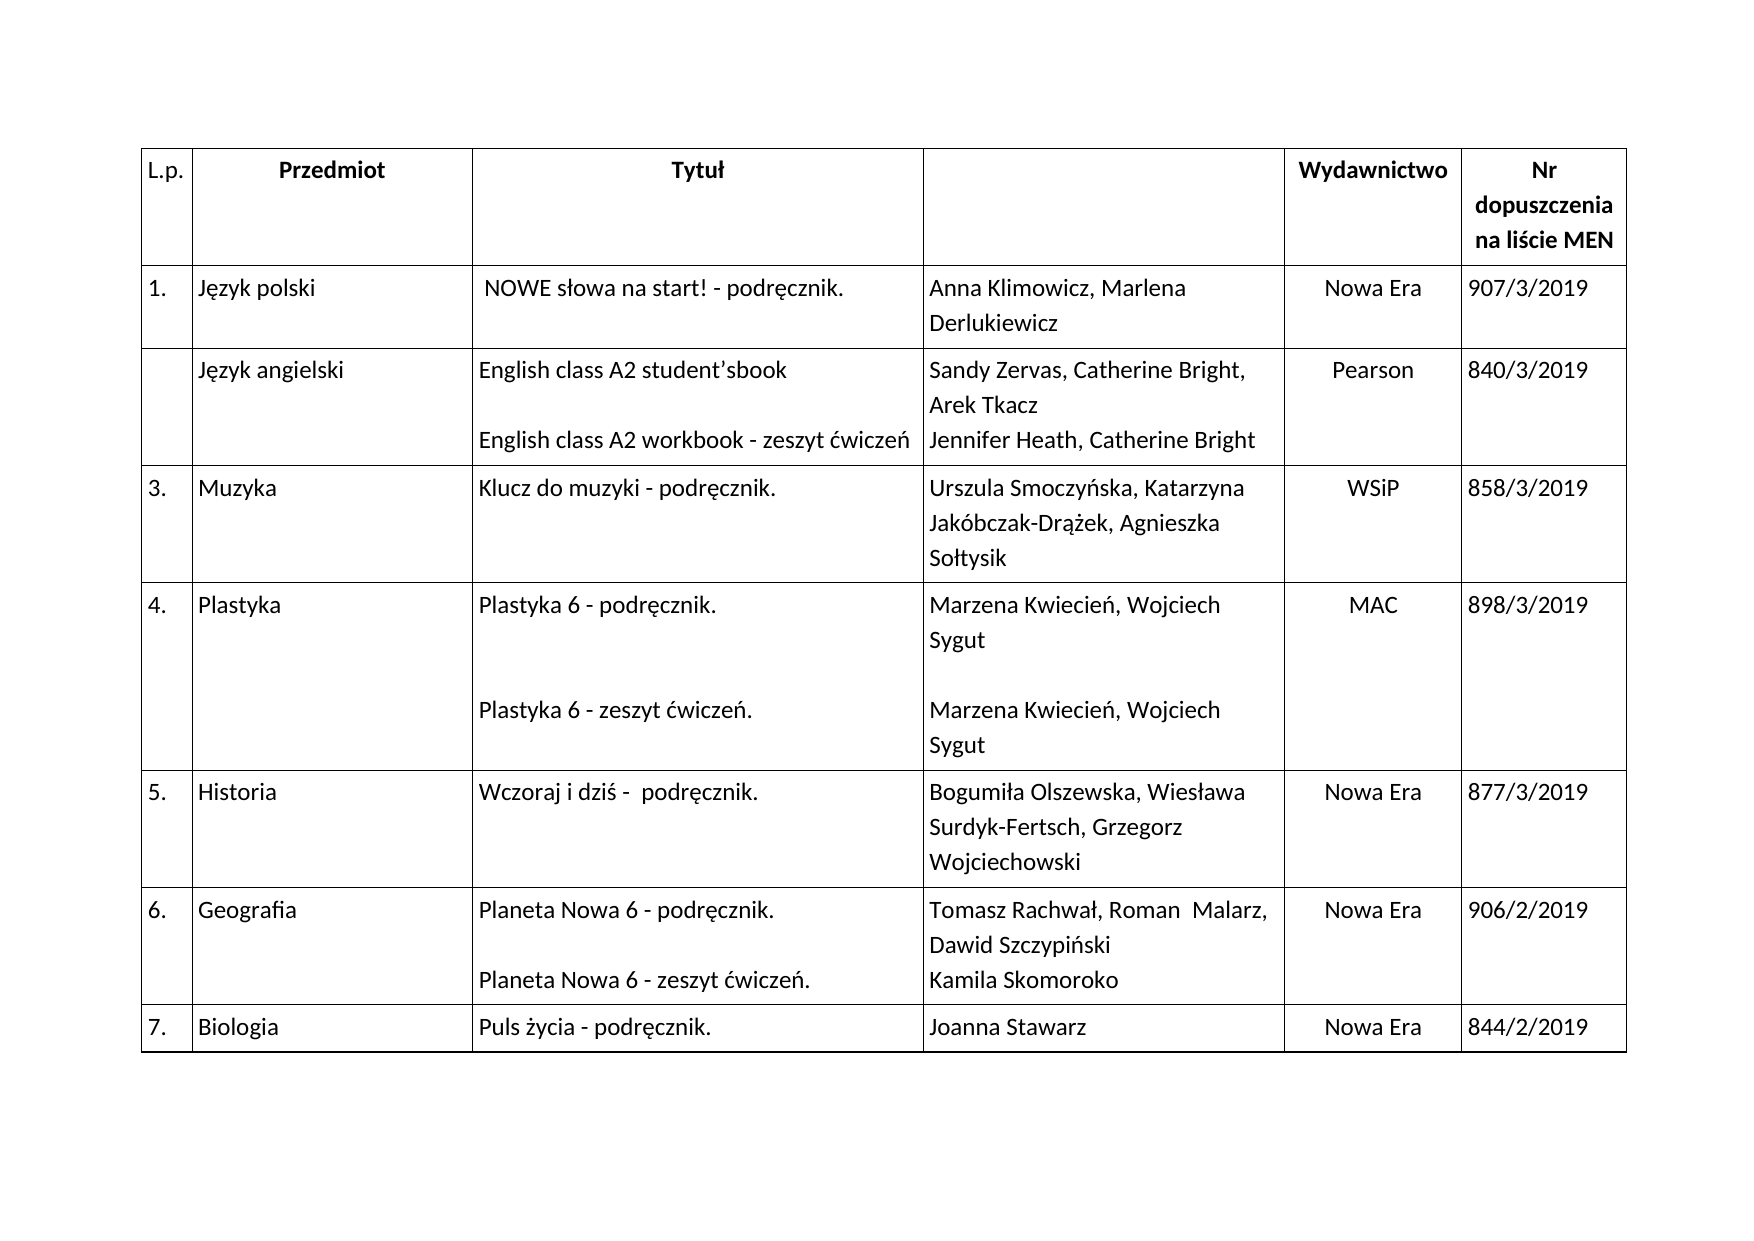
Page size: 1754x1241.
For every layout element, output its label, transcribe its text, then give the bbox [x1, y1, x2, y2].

table_cell Plastyka 6 - podręcznik. Plastyka 6 - zeszyt ćwiczeń. [473, 583, 923, 769]
table_cell 7. [142, 1005, 192, 1051]
table_cell WSiP [1285, 466, 1461, 582]
table_cell Tomasz Rachwał, Roman Malarz, Dawid Szczypiński Kamila Skomoroko [924, 888, 1284, 1004]
table_cell Marzena Kwiecień, Wojciech Sygut Marzena Kwiecień, Wojciech Sygut [924, 583, 1284, 769]
table_header [924, 149, 1284, 265]
table_header Tytuł [473, 149, 923, 265]
table_cell Sandy Zervas, Catherine Bright, Arek Tkacz Jennifer Heath, Catherine Bright [924, 349, 1284, 465]
table_cell 906/2/2019 [1462, 888, 1626, 1004]
table_cell Nowa Era [1285, 888, 1461, 1004]
table_cell 3. [142, 466, 192, 582]
table_cell Geografia [193, 888, 472, 1004]
table_cell 858/3/2019 [1462, 466, 1626, 582]
table_cell Urszula Smoczyńska, Katarzyna Jakóbczak-Drążek, Agnieszka Sołtysik [924, 466, 1284, 582]
table_cell 907/3/2019 [1462, 266, 1626, 348]
table_cell Puls życia - podręcznik. [473, 1005, 923, 1051]
table_cell 877/3/2019 [1462, 771, 1626, 887]
table_cell English class A2 student’sbook English class A2 workbook - zeszyt ćwiczeń [473, 349, 923, 465]
table_header L.p. [142, 149, 192, 265]
table_cell Nowa Era [1285, 771, 1461, 887]
table_cell Joanna Stawarz [924, 1005, 1284, 1051]
table_cell 4. [142, 583, 192, 769]
table_header Wydawnictwo [1285, 149, 1461, 265]
table_cell Pearson [1285, 349, 1461, 465]
table_cell Język angielski [193, 349, 472, 465]
table_cell 844/2/2019 [1462, 1005, 1626, 1051]
table_cell 5. [142, 771, 192, 887]
table_header Nr dopuszczenia na liście MEN [1462, 149, 1626, 265]
table_cell 1. [142, 266, 192, 348]
table_cell Język polski [193, 266, 472, 348]
table_cell Nowa Era [1285, 266, 1461, 348]
table_cell Anna Klimowicz, Marlena Derlukiewicz [924, 266, 1284, 348]
table_cell 898/3/2019 [1462, 583, 1626, 769]
table_cell Wczoraj i dziś - podręcznik. [473, 771, 923, 887]
table_cell Plastyka [193, 583, 472, 769]
table_cell Biologia [193, 1005, 472, 1051]
table_cell Muzyka [193, 466, 472, 582]
table_cell Historia [193, 771, 472, 887]
table_cell [142, 349, 192, 465]
table_cell Bogumiła Olszewska, Wiesława Surdyk-Fertsch, Grzegorz Wojciechowski [924, 771, 1284, 887]
table_header Przedmiot [193, 149, 472, 265]
table_cell Nowa Era [1285, 1005, 1461, 1051]
table_cell 840/3/2019 [1462, 349, 1626, 465]
table_cell Planeta Nowa 6 - podręcznik. Planeta Nowa 6 - zeszyt ćwiczeń. [473, 888, 923, 1004]
table_cell MAC [1285, 583, 1461, 769]
table_cell Klucz do muzyki - podręcznik. [473, 466, 923, 582]
table_cell NOWE słowa na start! - podręcznik. [473, 266, 923, 348]
table_cell 6. [142, 888, 192, 1004]
